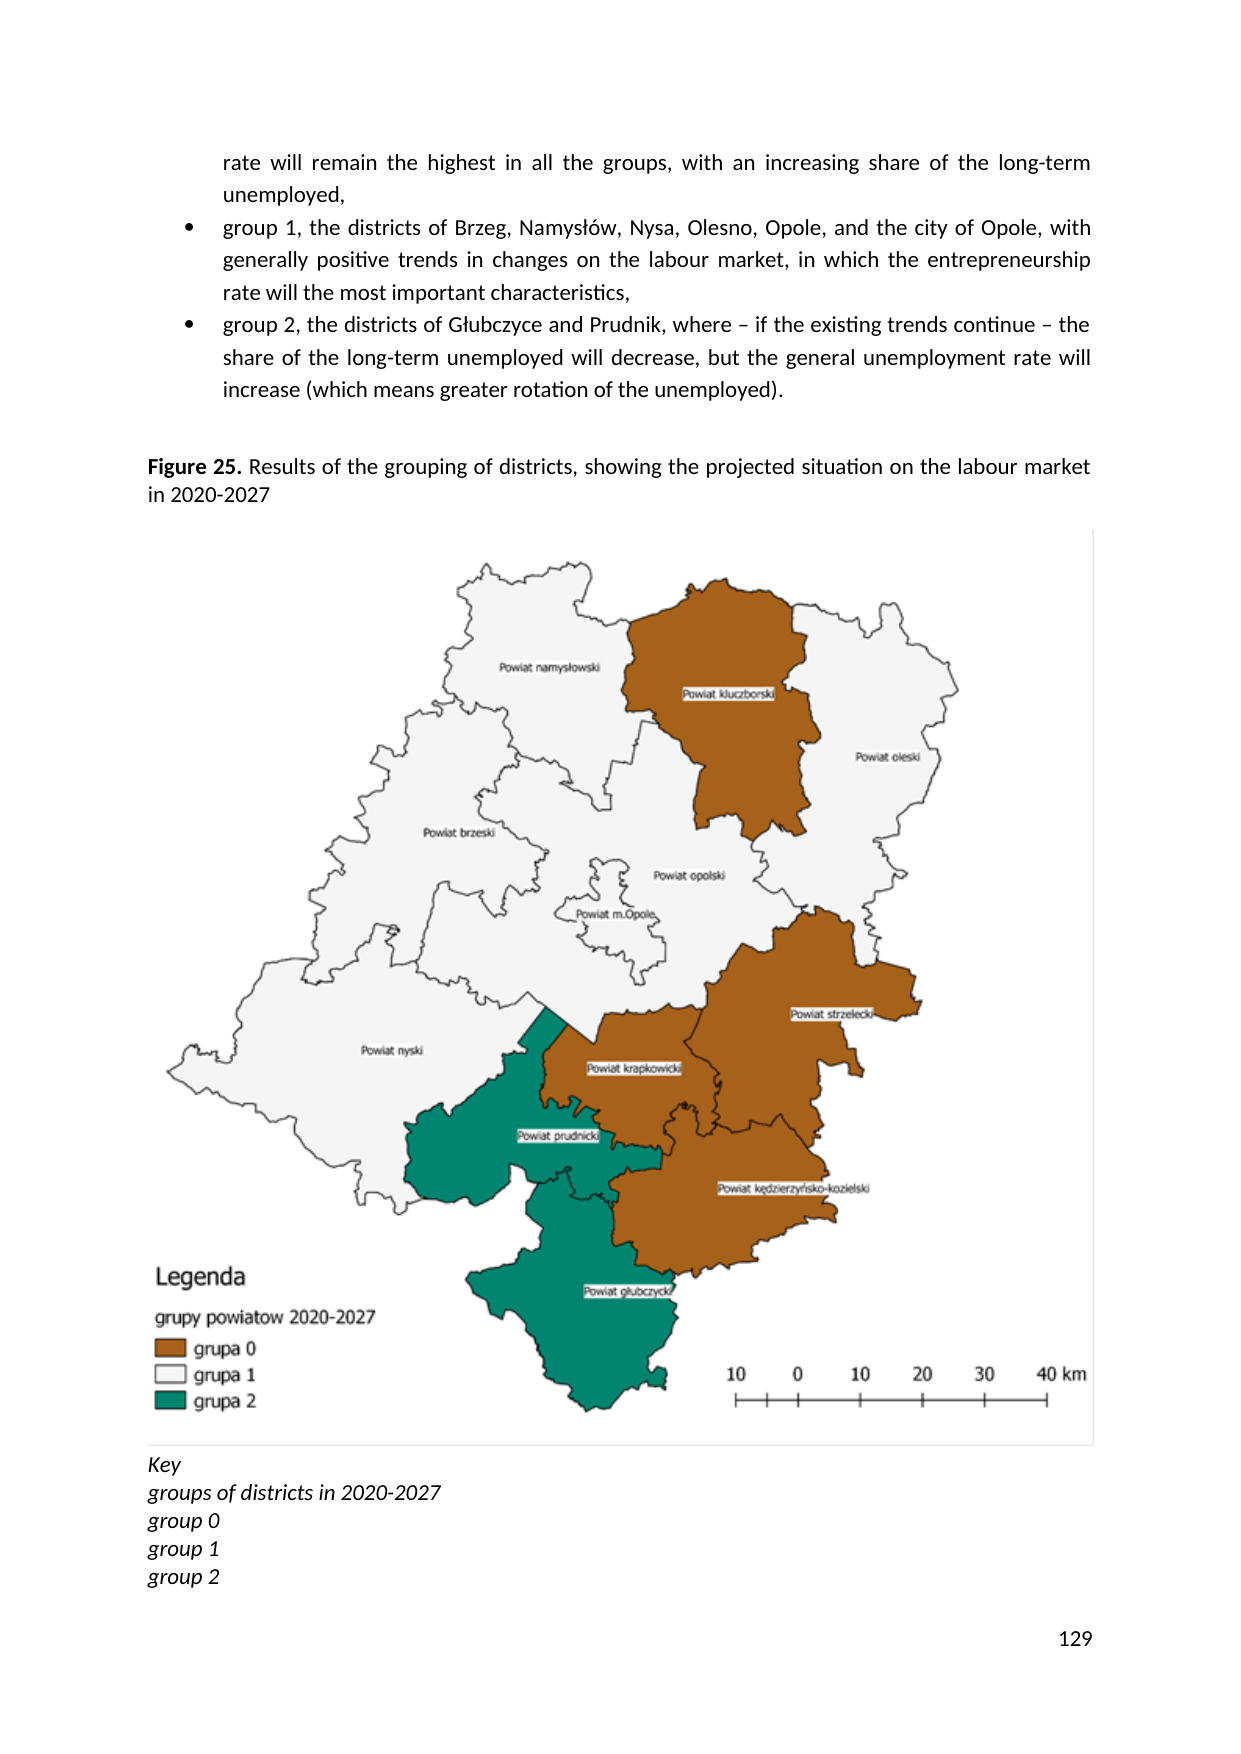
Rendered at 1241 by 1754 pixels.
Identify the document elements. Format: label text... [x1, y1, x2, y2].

text groups of districts in 2020-2027 [148, 1478, 1093, 1506]
text group 0 [148, 1506, 1093, 1534]
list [185, 148, 1093, 208]
text group 2 [148, 1562, 1093, 1591]
text group 1 [148, 1534, 1093, 1562]
list group 2, the districts of Głubczyce and Prudnik, where – if the existing trends continue – the share of the long-term unemployed will decrease, but the general unemployment rate will increase (which means greater rotation of the unemployed). [185, 310, 1093, 403]
text Figure 25. Results of the grouping of districts, showing the projected situation on the labour market in 2020-2027 [148, 452, 1093, 508]
text Key [148, 1450, 1093, 1478]
list group 1, the districts of Brzeg, Namysłów, Nysa, Olesno, Opole, and the city of Opole, with generally positive trends in changes on the labour market, in which the entrepreneurship rate will the most important characteristics, [185, 213, 1093, 306]
picture [147, 529, 1095, 1447]
